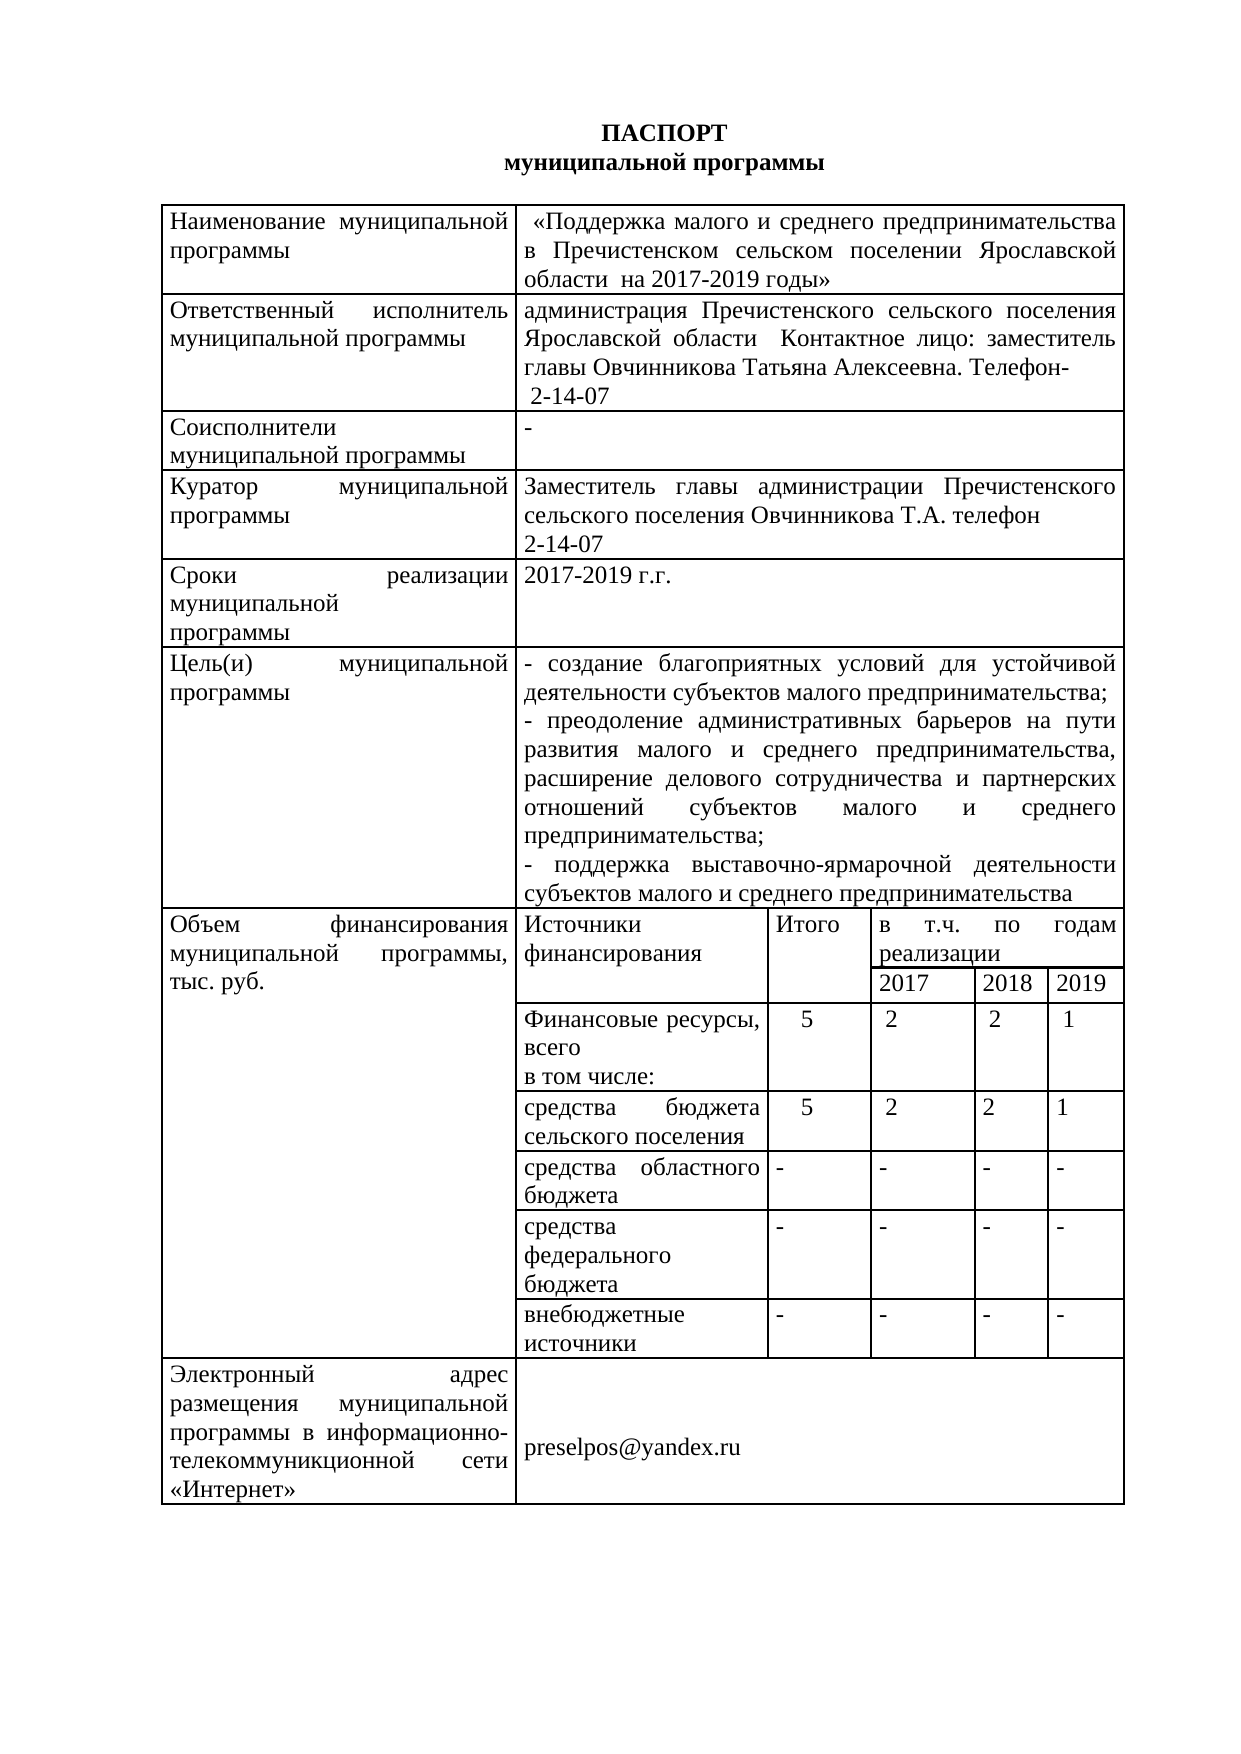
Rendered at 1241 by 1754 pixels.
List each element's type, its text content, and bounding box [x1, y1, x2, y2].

table_cell Электронный адрес размещения муниципальной программы в информационно-телекоммуникционной сети «Интернет» [163, 1359, 515, 1503]
table_cell - [976, 1300, 1047, 1357]
table_cell - [872, 1211, 974, 1297]
table_cell 2 [872, 1092, 974, 1149]
table_cell в т.ч. по годам реализации [872, 909, 1123, 966]
table_cell 5 [769, 1004, 870, 1090]
table_cell средства федерального бюджета [517, 1211, 767, 1297]
table_cell 2 [976, 1004, 1047, 1090]
table_cell Заместитель главы администрации Пречистенского сельского поселения Овчинникова Т.А. телефон 2-14-07 [517, 471, 1123, 558]
table_cell 1 [1049, 1092, 1123, 1149]
table_cell - [769, 1211, 870, 1297]
table_cell - [872, 1300, 974, 1357]
table_cell внебюджетные источники [517, 1300, 767, 1357]
table_cell 2 [976, 1092, 1047, 1149]
table_cell 2 [872, 1004, 974, 1090]
table_header Наименование муниципальной программы [163, 206, 515, 293]
table_cell - [769, 1300, 870, 1357]
table_cell 2017 [872, 969, 974, 1002]
table_cell - [769, 1152, 870, 1209]
table_cell preselpos@yandex.ru [517, 1388, 1123, 1503]
table_cell Куратор муниципальной программы [163, 471, 515, 558]
text ПАСПОРТ [177, 118, 1152, 147]
table_cell 1 [1049, 1004, 1123, 1090]
table_header «Поддержка малого и среднего предпринимательства в Пречистенском сельском поселении Ярославской области на 2017-2019 годы» [517, 206, 1123, 293]
table_cell Цель(и) муниципальной программы [163, 648, 515, 907]
text муниципальной программы [177, 147, 1152, 176]
table_cell Итого [769, 909, 870, 1002]
table_cell средства бюджета сельского поселения [517, 1092, 767, 1149]
table_cell 2019 [1049, 969, 1123, 1002]
table_cell Соисполнители муниципальной программы [163, 412, 515, 469]
table_cell - [1049, 1152, 1123, 1209]
table_cell - [1049, 1211, 1123, 1297]
table_cell администрация Пречистенского сельского поселения Ярославской области Контактное лицо: заместитель главы Овчинникова Татьяна Алексеевна. Телефон- 2-14-07 [517, 295, 1123, 410]
table_cell - [976, 1152, 1047, 1209]
table_cell Сроки реализации муниципальной программы [163, 560, 515, 646]
table_cell - [872, 1152, 974, 1209]
table_cell Финансовые ресурсы, всего в том числе: [517, 1004, 767, 1090]
table_cell средства областного бюджета [517, 1152, 767, 1209]
table_cell Ответственный исполнитель муниципальной программы [163, 295, 515, 410]
table_cell 5 [769, 1092, 870, 1149]
table_cell Источники финансирования [517, 909, 767, 1002]
table_cell Объем финансирования муниципальной программы, тыс. руб. [163, 909, 515, 1357]
table_cell - [1049, 1300, 1123, 1357]
table_cell 2018 [976, 969, 1047, 1002]
table_cell - создание благоприятных условий для устойчивой деятельности субъектов малого предпринимательства; - преодоление административных барьеров на пути развития малого и среднего предпринимательства, расширение делового сотрудничества и партнерских отношений субъектов малого и среднего предпринимательства; - поддержка выставочно-ярмарочной деятельности субъектов малого и среднего предпринимательства [517, 648, 1123, 907]
table_cell - [517, 412, 1123, 469]
table_cell - [976, 1211, 1047, 1297]
table_cell [517, 1359, 1123, 1388]
table_cell 2017-2019 г.г. [517, 560, 1123, 646]
